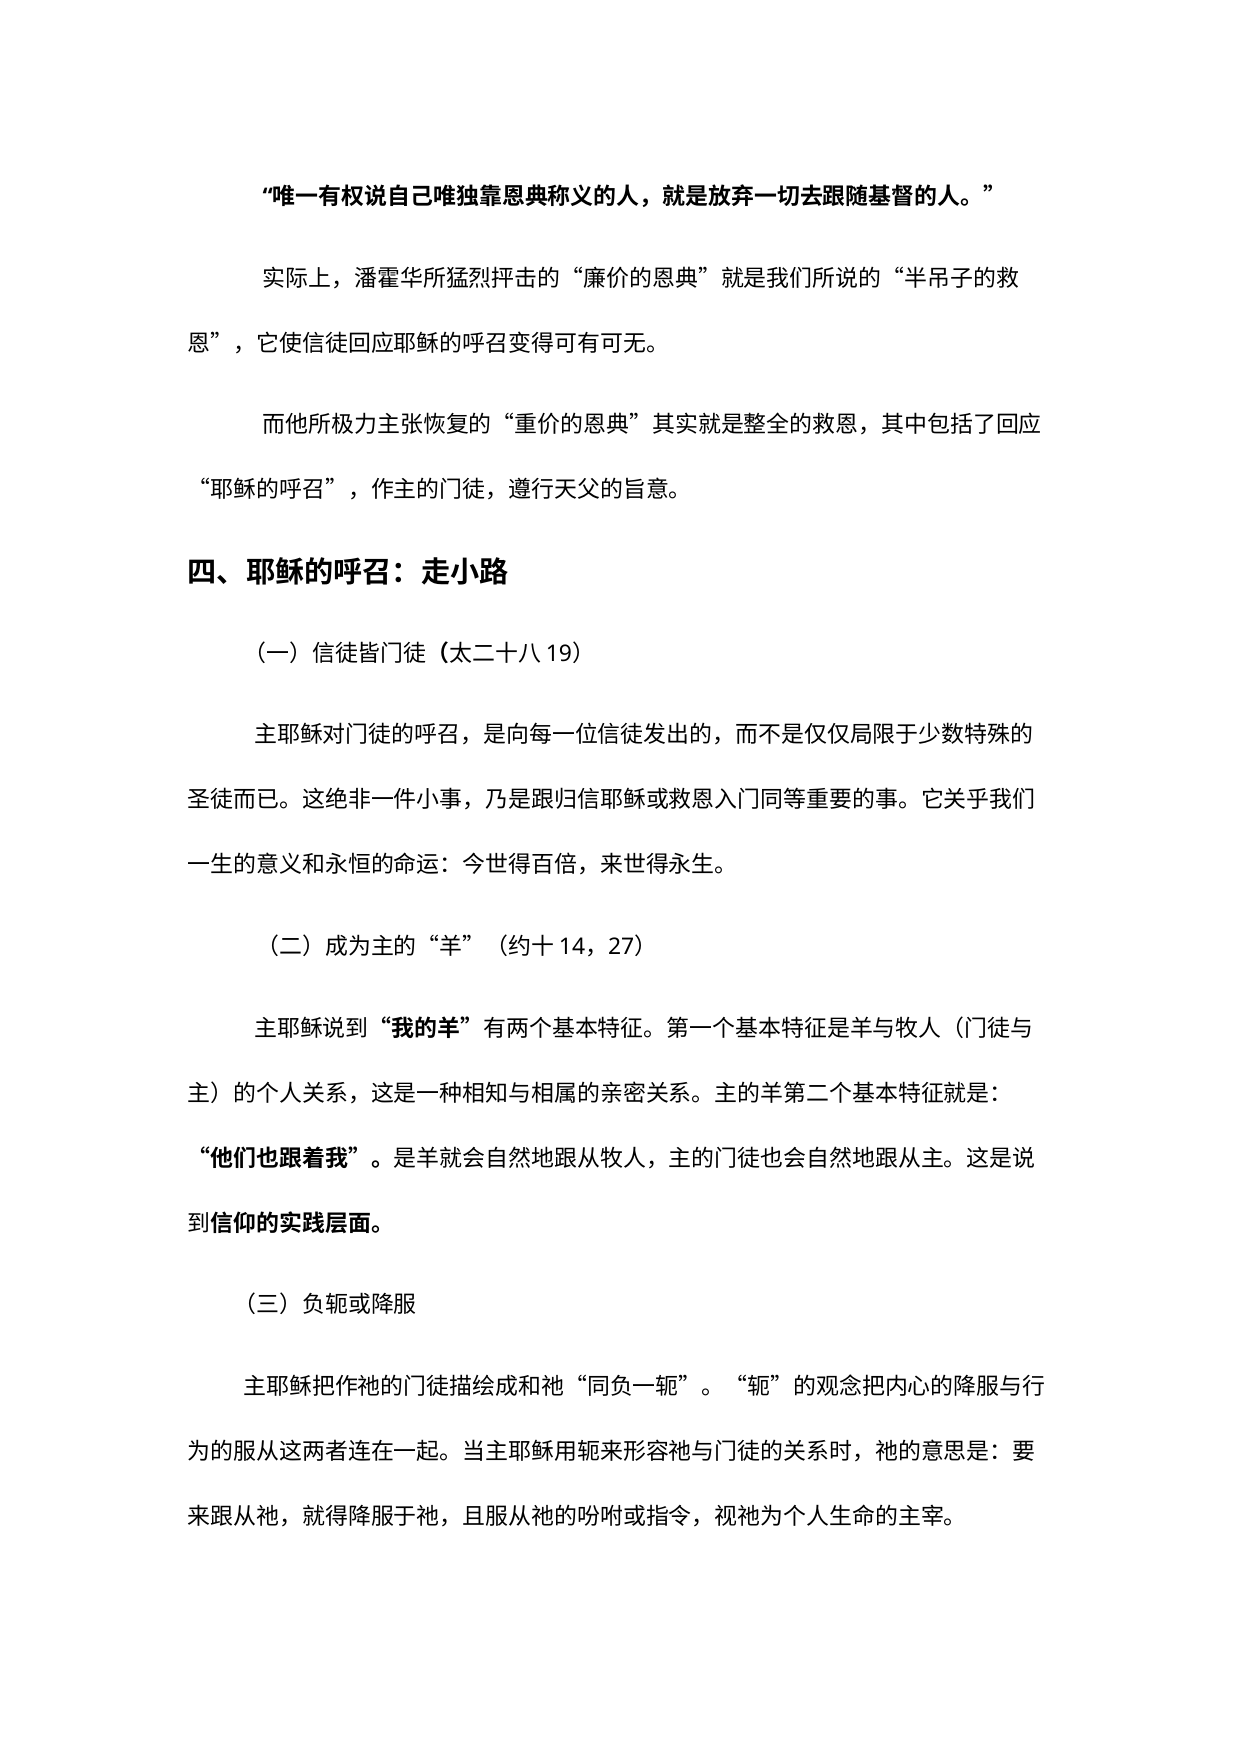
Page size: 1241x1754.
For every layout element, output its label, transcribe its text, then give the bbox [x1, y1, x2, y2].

text 四、耶稣的呼召：走小路 [187, 537, 1053, 602]
text 而他所极力主张恢复的“重价的恩典”其实就是整全的救恩，其中包括了回应“耶稣的呼召”，作主的门徒，遵行天父的旨意。 [187, 390, 1053, 520]
text “唯一有权说自己唯独靠恩典称义的人，就是放弃一切去跟随基督的人。” [187, 162, 1053, 227]
text （一）信徒皆门徒（太二十八19） [187, 619, 1053, 684]
text （三）负轭或降服 [187, 1270, 1053, 1335]
text 主耶稣说到“我的羊”有两个基本特征。第一个基本特征是羊与牧人（门徒与主）的个人关系，这是一种相知与相属的亲密关系。主的羊第二个基本特征就是：“他们也跟着我”。是羊就会自然地跟从牧人，主的门徒也会自然地跟从主。这是说到信仰的实践层面。 [187, 994, 1053, 1254]
text 主耶稣把作祂的门徒描绘成和祂“同负一轭”。“轭”的观念把内心的降服与行为的服从这两者连在一起。当主耶稣用轭来形容祂与门徒的关系时，祂的意思是：要来跟从祂，就得降服于祂，且服从祂的吩咐或指令，视祂为个人生命的主宰。 [187, 1352, 1053, 1547]
text （二）成为主的“羊”（约十14，27） [187, 912, 1053, 977]
text 主耶稣对门徒的呼召，是向每一位信徒发出的，而不是仅仅局限于少数特殊的圣徒而已。这绝非一件小事，乃是跟归信耶稣或救恩入门同等重要的事。它关乎我们一生的意义和永恒的命运：今世得百倍，来世得永生。 [187, 700, 1053, 895]
text 实际上，潘霍华所猛烈抨击的“廉价的恩典”就是我们所说的“半吊子的救恩”，它使信徒回应耶稣的呼召变得可有可无。 [187, 244, 1053, 374]
